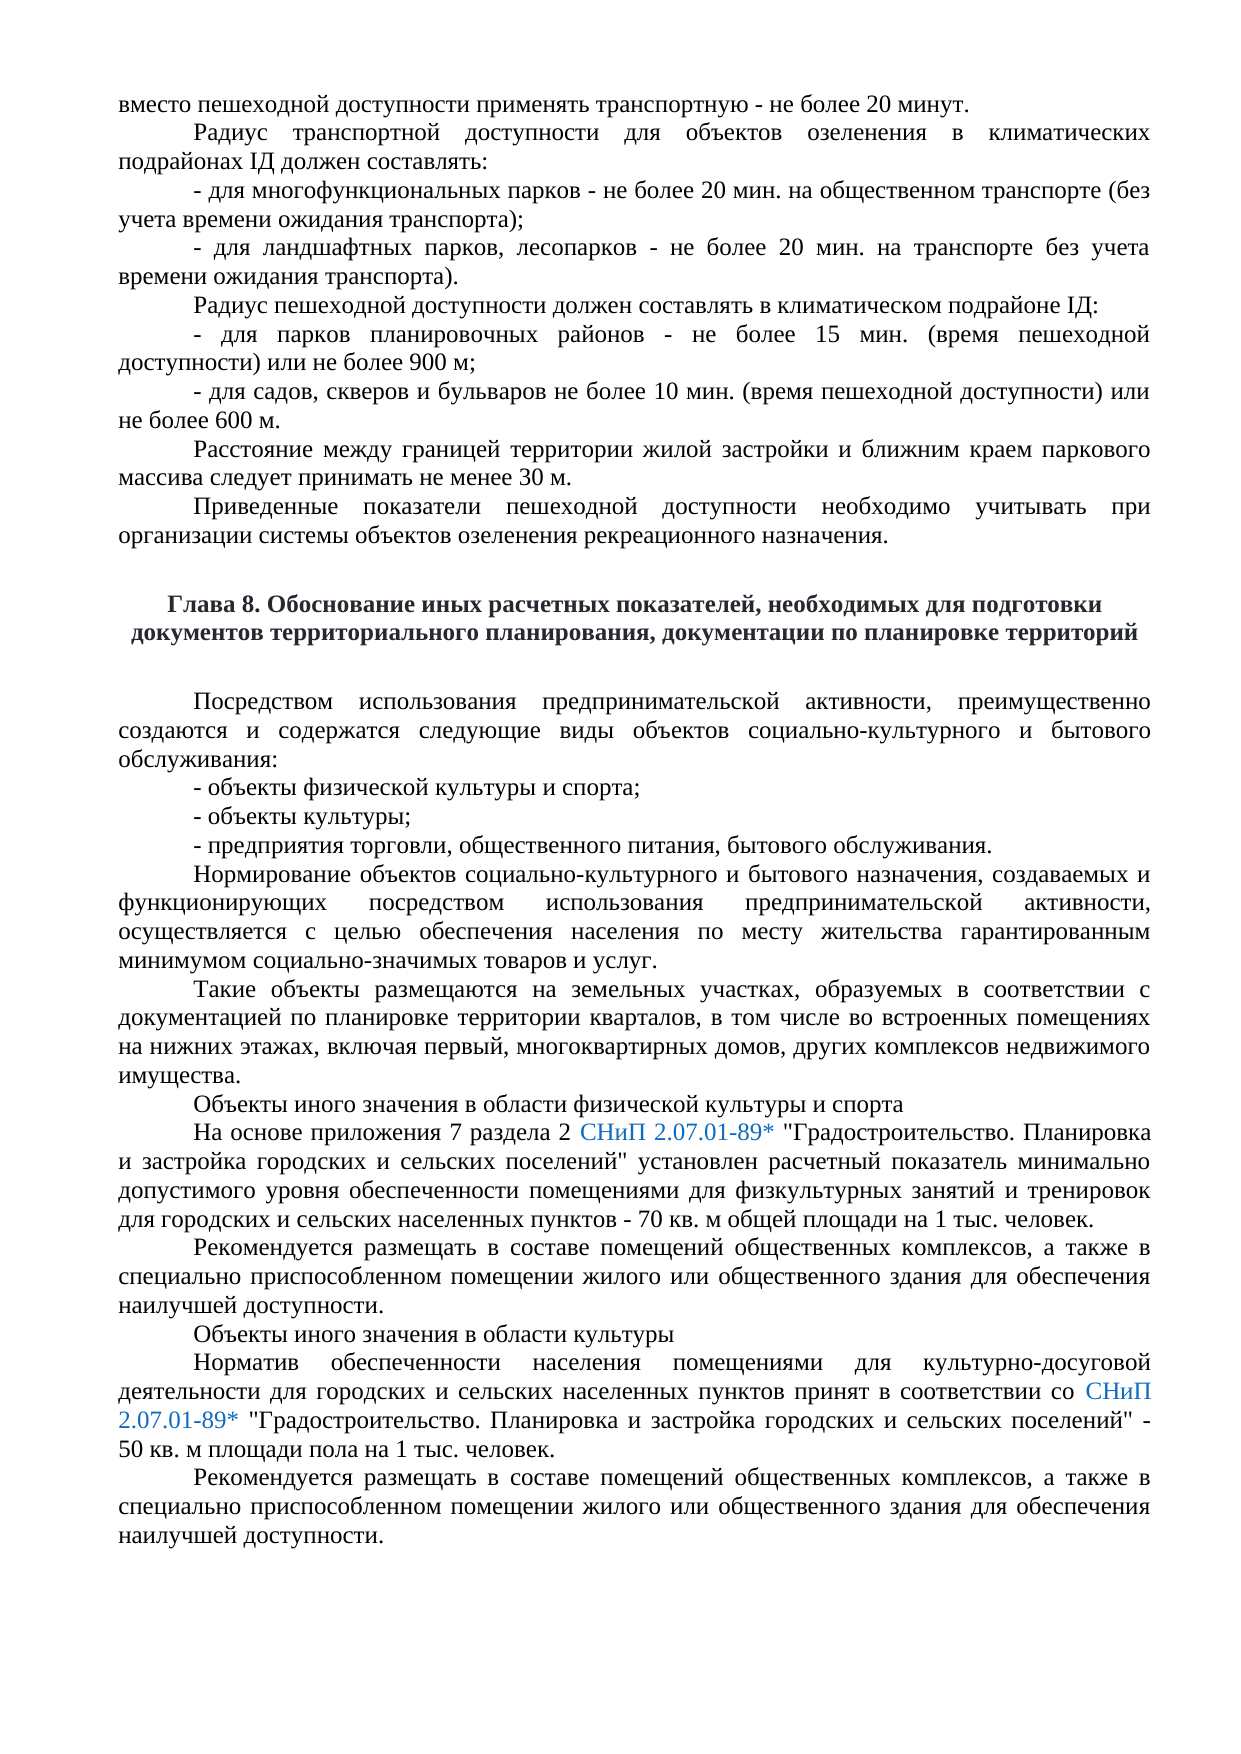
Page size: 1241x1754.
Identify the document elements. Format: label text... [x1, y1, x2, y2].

text Радиус транспортной доступности для объектов озеленения в климатических подрайонах IД должен составлять: [118, 117, 1152, 175]
text Нормирование объектов социально-культурного и бытового назначения, создаваемых и функционирующих посредством использования предпринимательской активности, осуществляется с целью обеспечения населения по месту жительства гарантированным минимумом социально-значимых товаров и услуг. [118, 859, 1152, 974]
text - для многофункциональных парков - не более 20 мин. на общественном транспорте (без учета времени ожидания транспорта); [118, 175, 1152, 232]
text Радиус пешеходной доступности должен составлять в климатическом подрайоне IД: [118, 290, 1152, 319]
text Расстояние между границей территории жилой застройки и ближним краем паркового массива следует принимать не менее 30 м. [118, 434, 1152, 491]
text Норматив обеспеченности населения помещениями для культурно-досуговой деятельности для городских и сельских населенных пунктов принят в соответствии со СНиП 2.07.01-89* "Градостроительство. Планировка и застройка городских и сельских поселений" - 50 кв. м площади пола на 1 тыс. человек. [118, 1347, 1152, 1462]
text Объекты иного значения в области культуры [118, 1319, 1152, 1347]
text - для парков планировочных районов - не более 15 мин. (время пешеходной доступности) или не более 900 м; [118, 319, 1152, 376]
text На основе приложения 7 раздела 2 СНиП 2.07.01-89* "Градостроительство. Планировка и застройка городских и сельских поселений" установлен расчетный показатель минимально допустимого уровня обеспеченности помещениями для физкультурных занятий и тренировок для городских и сельских населенных пунктов - 70 кв. м общей площади на 1 тыс. человек. [118, 1117, 1152, 1232]
text Рекомендуется размещать в составе помещений общественных комплексов, а также в специально приспособленном помещении жилого или общественного здания для обеспечения наилучшей доступности. [118, 1232, 1152, 1319]
text - предприятия торговли, общественного питания, бытового обслуживания. [118, 830, 1152, 859]
text - для садов, скверов и бульваров не более 10 мин. (время пешеходной доступности) или не более 600 м. [118, 376, 1152, 434]
text Объекты иного значения в области физической культуры и спорта [118, 1089, 1152, 1117]
text - для ландшафтных парков, лесопарков - не более 20 мин. на транспорте без учета времени ожидания транспорта). [118, 232, 1152, 290]
text Посредством использования предпринимательской активности, преимущественно создаются и содержатся следующие виды объектов социально-культурного и бытового обслуживания: [118, 686, 1152, 772]
text Глава 8. Обоснование иных расчетных показателей, необходимых для подготовки документов территориального планирования, документации по планировке территорий [118, 589, 1152, 646]
text Такие объекты размещаются на земельных участках, образуемых в соответствии с документацией по планировке территории кварталов, в том числе во встроенных помещениях на нижних этажах, включая первый, многоквартирных домов, других комплексов недвижимого имущества. [118, 974, 1152, 1089]
text Приведенные показатели пешеходной доступности необходимо учитывать при организации системы объектов озеленения рекреационного назначения. [118, 491, 1152, 549]
text - объекты физической культуры и спорта; [118, 772, 1152, 801]
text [118, 89, 1152, 117]
text - объекты культуры; [118, 801, 1152, 830]
text Рекомендуется размещать в составе помещений общественных комплексов, а также в специально приспособленном помещении жилого или общественного здания для обеспечения наилучшей доступности. [118, 1462, 1152, 1549]
